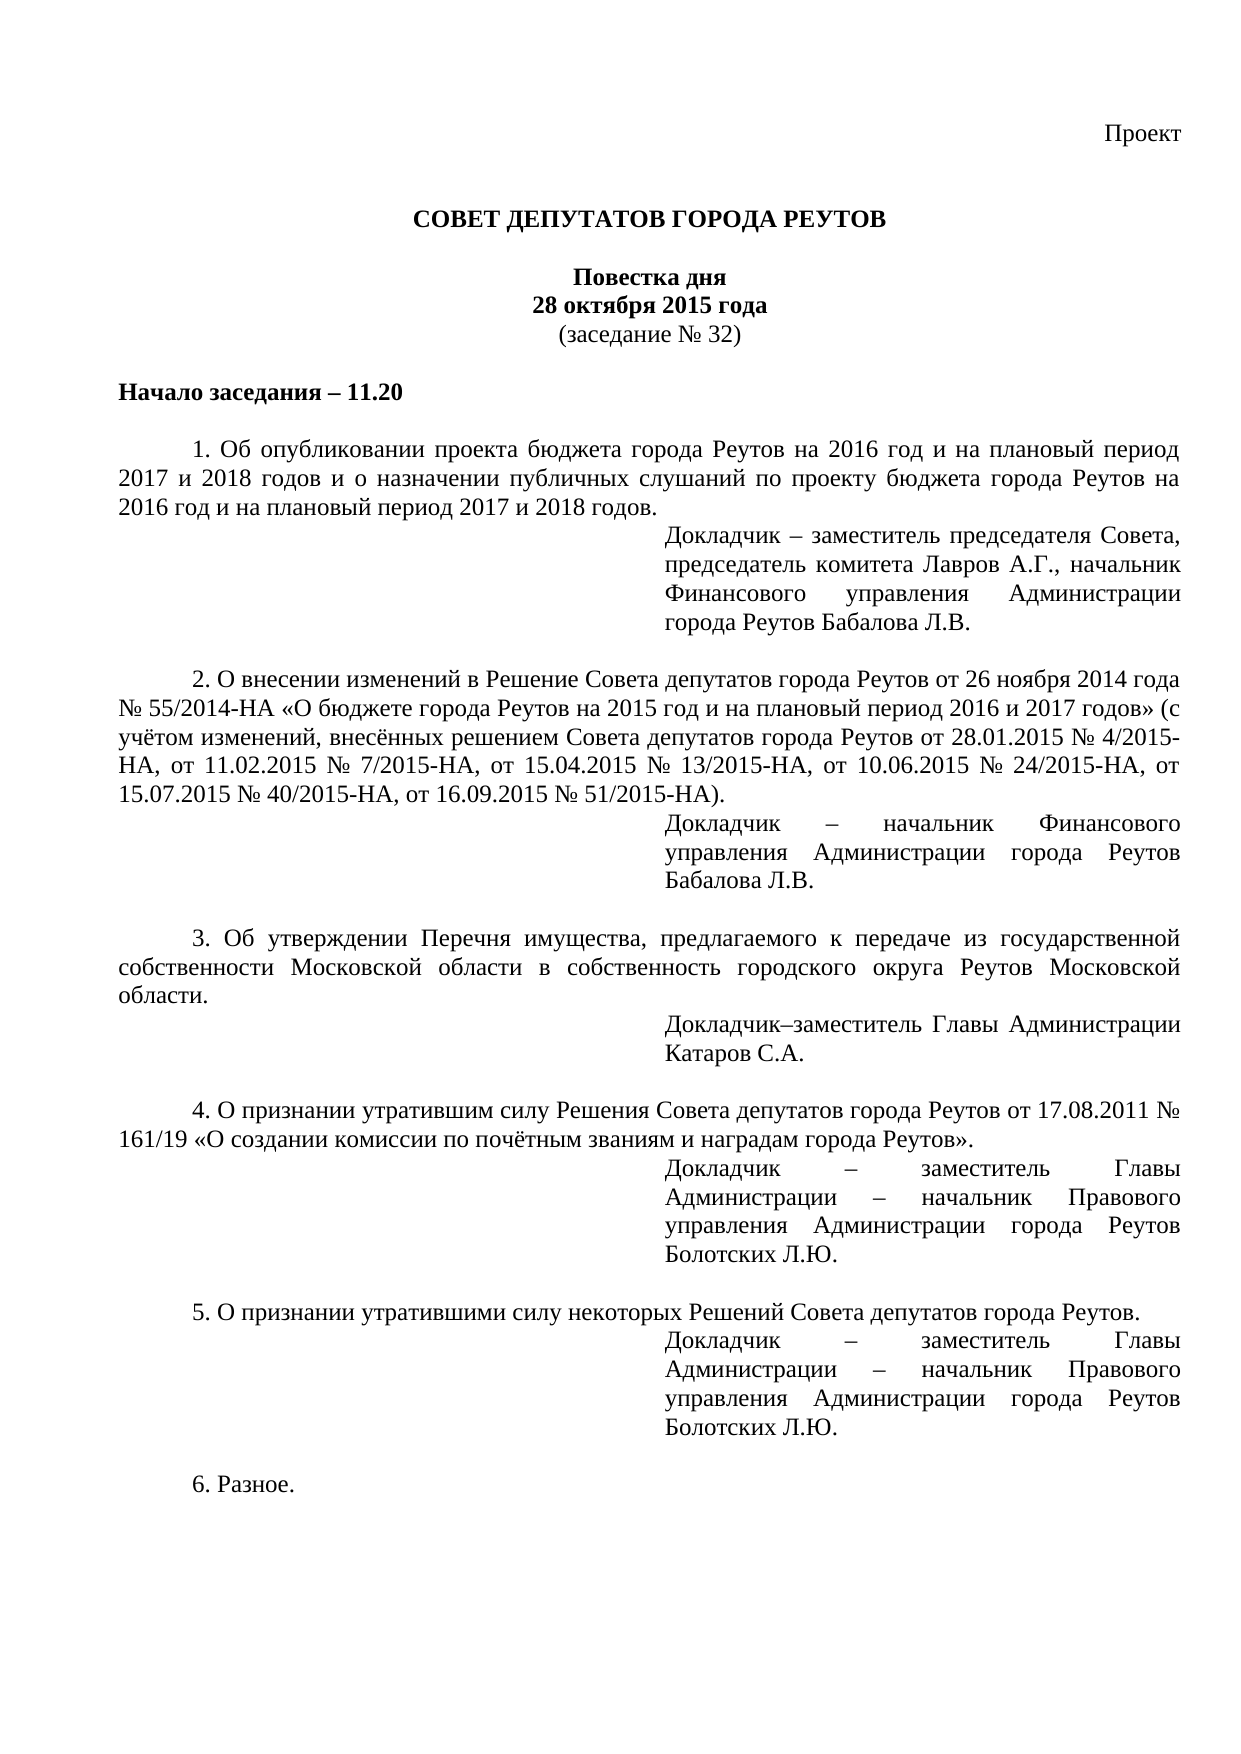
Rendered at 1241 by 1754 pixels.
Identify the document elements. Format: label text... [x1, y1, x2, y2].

text Проект [118, 118, 1181, 147]
text 2. О внесении изменений в Решение Совета депутатов города Реутов от 26 ноября 2014 года № 55/2014-НА «О бюджете города Реутов на 2015 год и на плановый период 2016 и 2017 годов» (с учётом изменений, внесённых решением Совета депутатов города Реутов от 28.01.2015 № 4/2015-НА, от 11.02.2015 № 7/2015-НА, от 15.04.2015 № 13/2015-НА, от 10.06.2015 № 24/2015-НА, от 15.07.2015 № 40/2015-НА, от 16.09.2015 № 51/2015-НА). [118, 664, 1181, 808]
text (заседание № 32) [118, 319, 1181, 348]
text 3. Об утверждении Перечня имущества, предлагаемого к передаче из государственной собственности Московской области в собственность городского округа Реутов Московской области. [118, 923, 1181, 1009]
text Докладчик – начальник Финансового управления Администрации города Реутов Бабалова Л.В. [664, 808, 1181, 894]
text 1. Об опубликовании проекта бюджета города Реутов на 2016 год и на плановый период 2017 и 2018 годов и о назначении публичных слушаний по проекту бюджета города Реутов на 2016 год и на плановый период 2017 и 2018 годов. [118, 434, 1181, 521]
text Докладчик – заместитель председателя Совета, председатель комитета Лавров А.Г., начальник Финансового управления Администрации города Реутов Бабалова Л.В. [664, 521, 1181, 636]
text 6. Разное. [118, 1469, 1181, 1498]
text Докладчик – заместитель Главы Администрации – начальник Правового управления Администрации города Реутов Болотских Л.Ю. [664, 1153, 1181, 1268]
text Докладчик–заместитель Главы Администрации Катаров С.А. [664, 1009, 1181, 1067]
text Начало заседания – 11.20 [118, 377, 1181, 406]
text 28 октября 2015 года [118, 291, 1181, 319]
text СОВЕТ ДЕПУТАТОВ ГОРОДА РЕУТОВ [118, 204, 1181, 233]
text 5. О признании утратившими силу некоторых Решений Совета депутатов города Реутов. [118, 1297, 1181, 1326]
text Докладчик – заместитель Главы Администрации – начальник Правового управления Администрации города Реутов Болотских Л.Ю. [664, 1326, 1181, 1441]
text Повестка дня [118, 262, 1181, 291]
text 4. О признании утратившим силу Решения Совета депутатов города Реутов от 17.08.2011 № 161/19 «О создании комиссии по почётным званиям и наградам города Реутов». [118, 1096, 1181, 1153]
